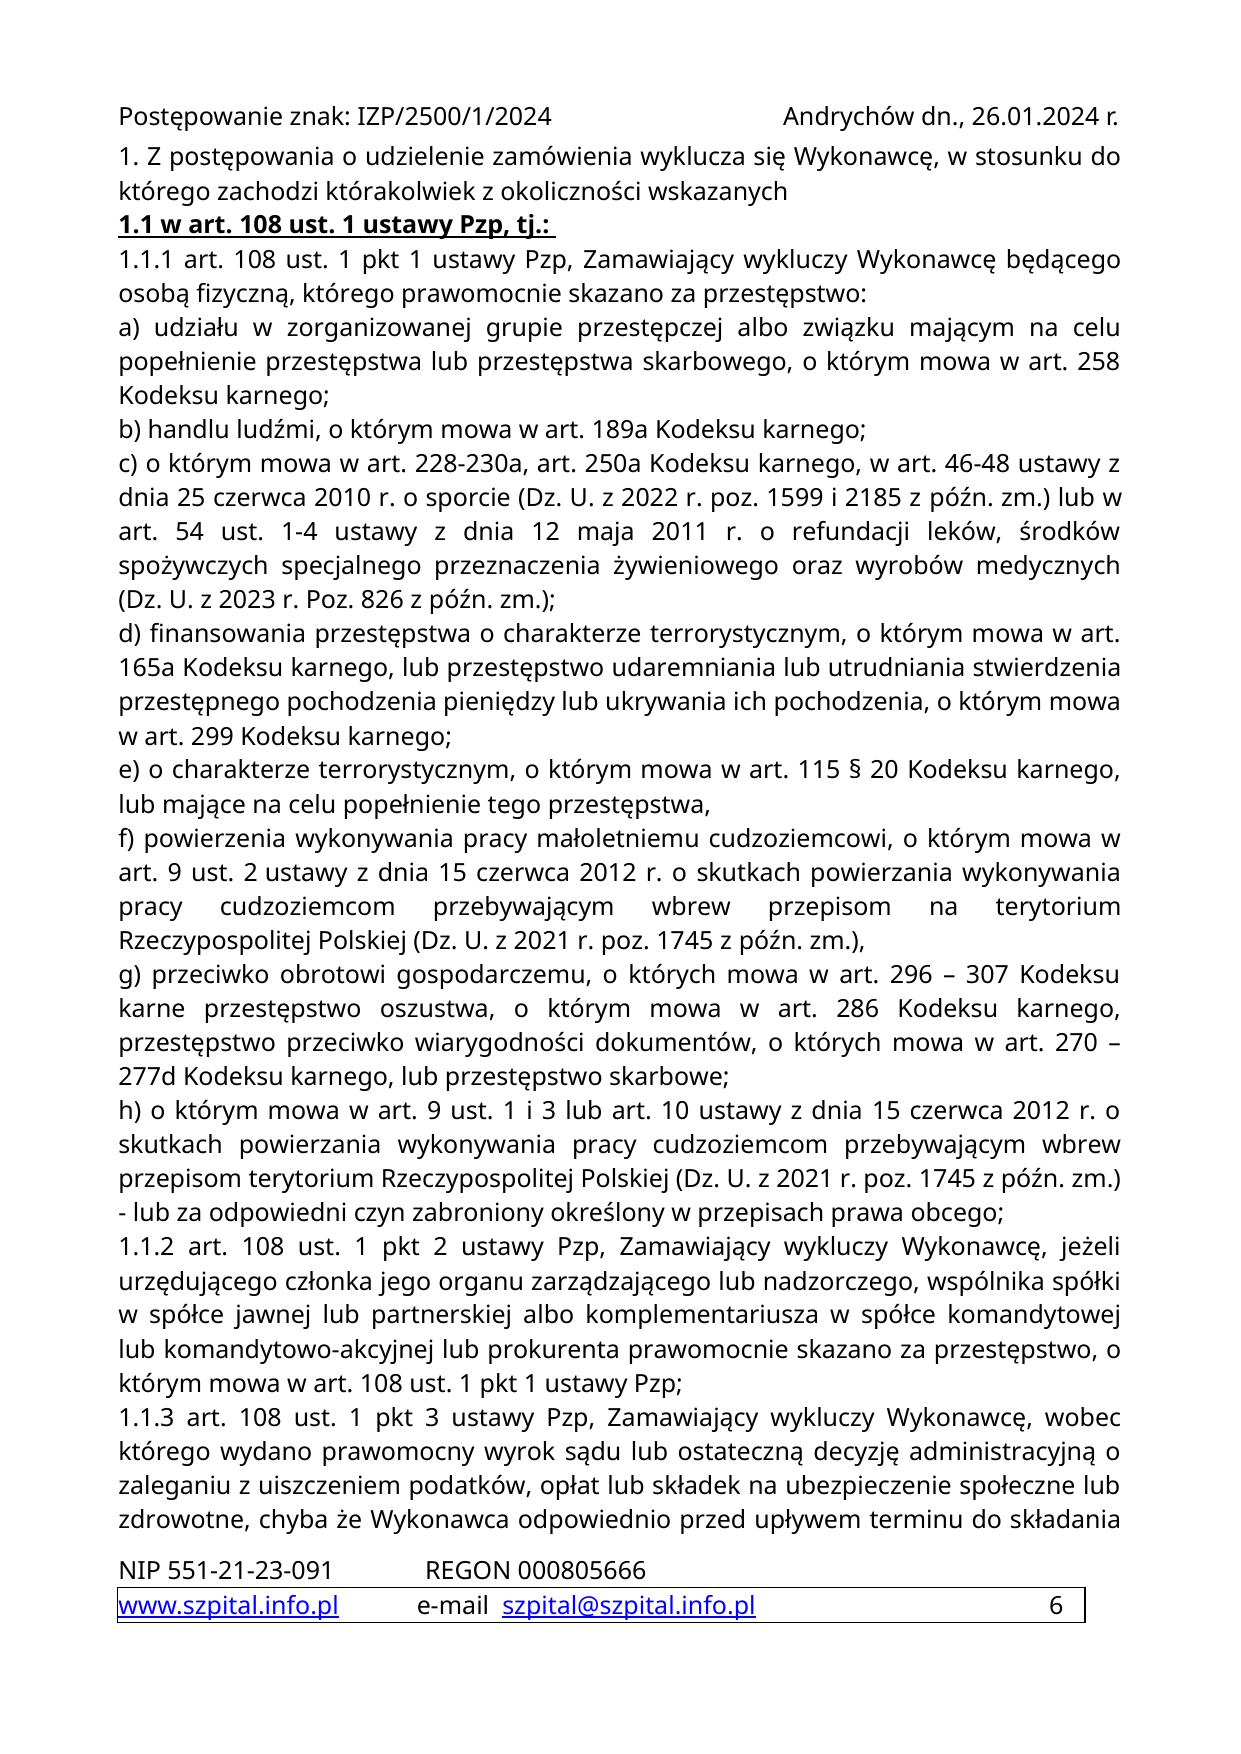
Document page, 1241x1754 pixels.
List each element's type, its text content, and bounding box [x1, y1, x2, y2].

text h) o którym mowa w art. 9 ust. 1 i 3 lub art. 10 ustawy z dnia 15 czerwca 2012 r. o skutkach powierzania wykonywania pracy cudzoziemcom przebywającym wbrew przepisom terytorium Rzeczypospolitej Polskiej (Dz. U. z 2021 r. poz. 1745 z późn. zm.) [118, 1093, 1122, 1195]
text c) o którym mowa w art. 228-230a, art. 250a Kodeksu karnego, w art. 46-48 ustawy z dnia 25 czerwca 2010 r. o sporcie (Dz. U. z 2022 r. poz. 1599 i 2185 z późn. zm.) lub w art. 54 ust. 1-4 ustawy z dnia 12 maja 2011 r. o refundacji leków, środków spożywczych specjalnego przeznaczenia żywieniowego oraz wyrobów medycznych (Dz. U. z 2023 r. Poz. 826 z późn. zm.); [118, 446, 1122, 616]
text b) handlu ludźmi, o którym mowa w art. 189a Kodeksu karnego; [118, 412, 1122, 446]
text e) o charakterze terrorystycznym, o którym mowa w art. 115 § 20 Kodeksu karnego, lub mające na celu popełnienie tego przestępstwa, [118, 752, 1122, 820]
text f) powierzenia wykonywania pracy małoletniemu cudzoziemcowi, o którym mowa w art. 9 ust. 2 ustawy z dnia 15 czerwca 2012 r. o skutkach powierzania wykonywania pracy cudzoziemcom przebywającym wbrew przepisom na terytorium Rzeczypospolitej Polskiej (Dz. U. z 2021 r. poz. 1745 z późn. zm.), [118, 820, 1122, 957]
text g) przeciwko obrotowi gospodarczemu, o których mowa w art. 296 – 307 Kodeksu karne przestępstwo oszustwa, o którym mowa w art. 286 Kodeksu karnego, przestępstwo przeciwko wiarygodności dokumentów, o których mowa w art. 270 – 277d Kodeksu karnego, lub przestępstwo skarbowe; [118, 957, 1122, 1093]
text 1.1.1 art. 108 ust. 1 pkt 1 ustawy Pzp, Zamawiający wykluczy Wykonawcę będącego osobą fizyczną, którego prawomocnie skazano za przestępstwo: [118, 241, 1122, 309]
text 1.1.2 art. 108 ust. 1 pkt 2 ustawy Pzp, Zamawiający wykluczy Wykonawcę, jeżeli urzędującego członka jego organu zarządzającego lub nadzorczego, wspólnika spółki w spółce jawnej lub partnerskiej albo komplementariusza w spółce komandytowej lub komandytowo-akcyjnej lub prokurenta prawomocnie skazano za przestępstwo, o którym mowa w art. 108 ust. 1 pkt 1 ustawy Pzp; [118, 1229, 1122, 1399]
text 1. Z postępowania o udzielenie zamówienia wyklucza się Wykonawcę, w stosunku do którego zachodzi którakolwiek z okoliczności wskazanych [118, 139, 1122, 207]
text a) udziału w zorganizowanej grupie przestępczej albo związku mającym na celu popełnienie przestępstwa lub przestępstwa skarbowego, o którym mowa w art. 258 Kodeksu karnego; [118, 309, 1122, 412]
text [118, 1399, 1122, 1536]
text - lub za odpowiedni czyn zabroniony określony w przepisach prawa obcego; [118, 1195, 1122, 1229]
text 1.1 w art. 108 ust. 1 ustawy Pzp, tj.: [118, 207, 1122, 241]
text d) finansowania przestępstwa o charakterze terrorystycznym, o którym mowa w art. 165a Kodeksu karnego, lub przestępstwo udaremniania lub utrudniania stwierdzenia przestępnego pochodzenia pieniędzy lub ukrywania ich pochodzenia, o którym mowa w art. 299 Kodeksu karnego; [118, 616, 1122, 752]
